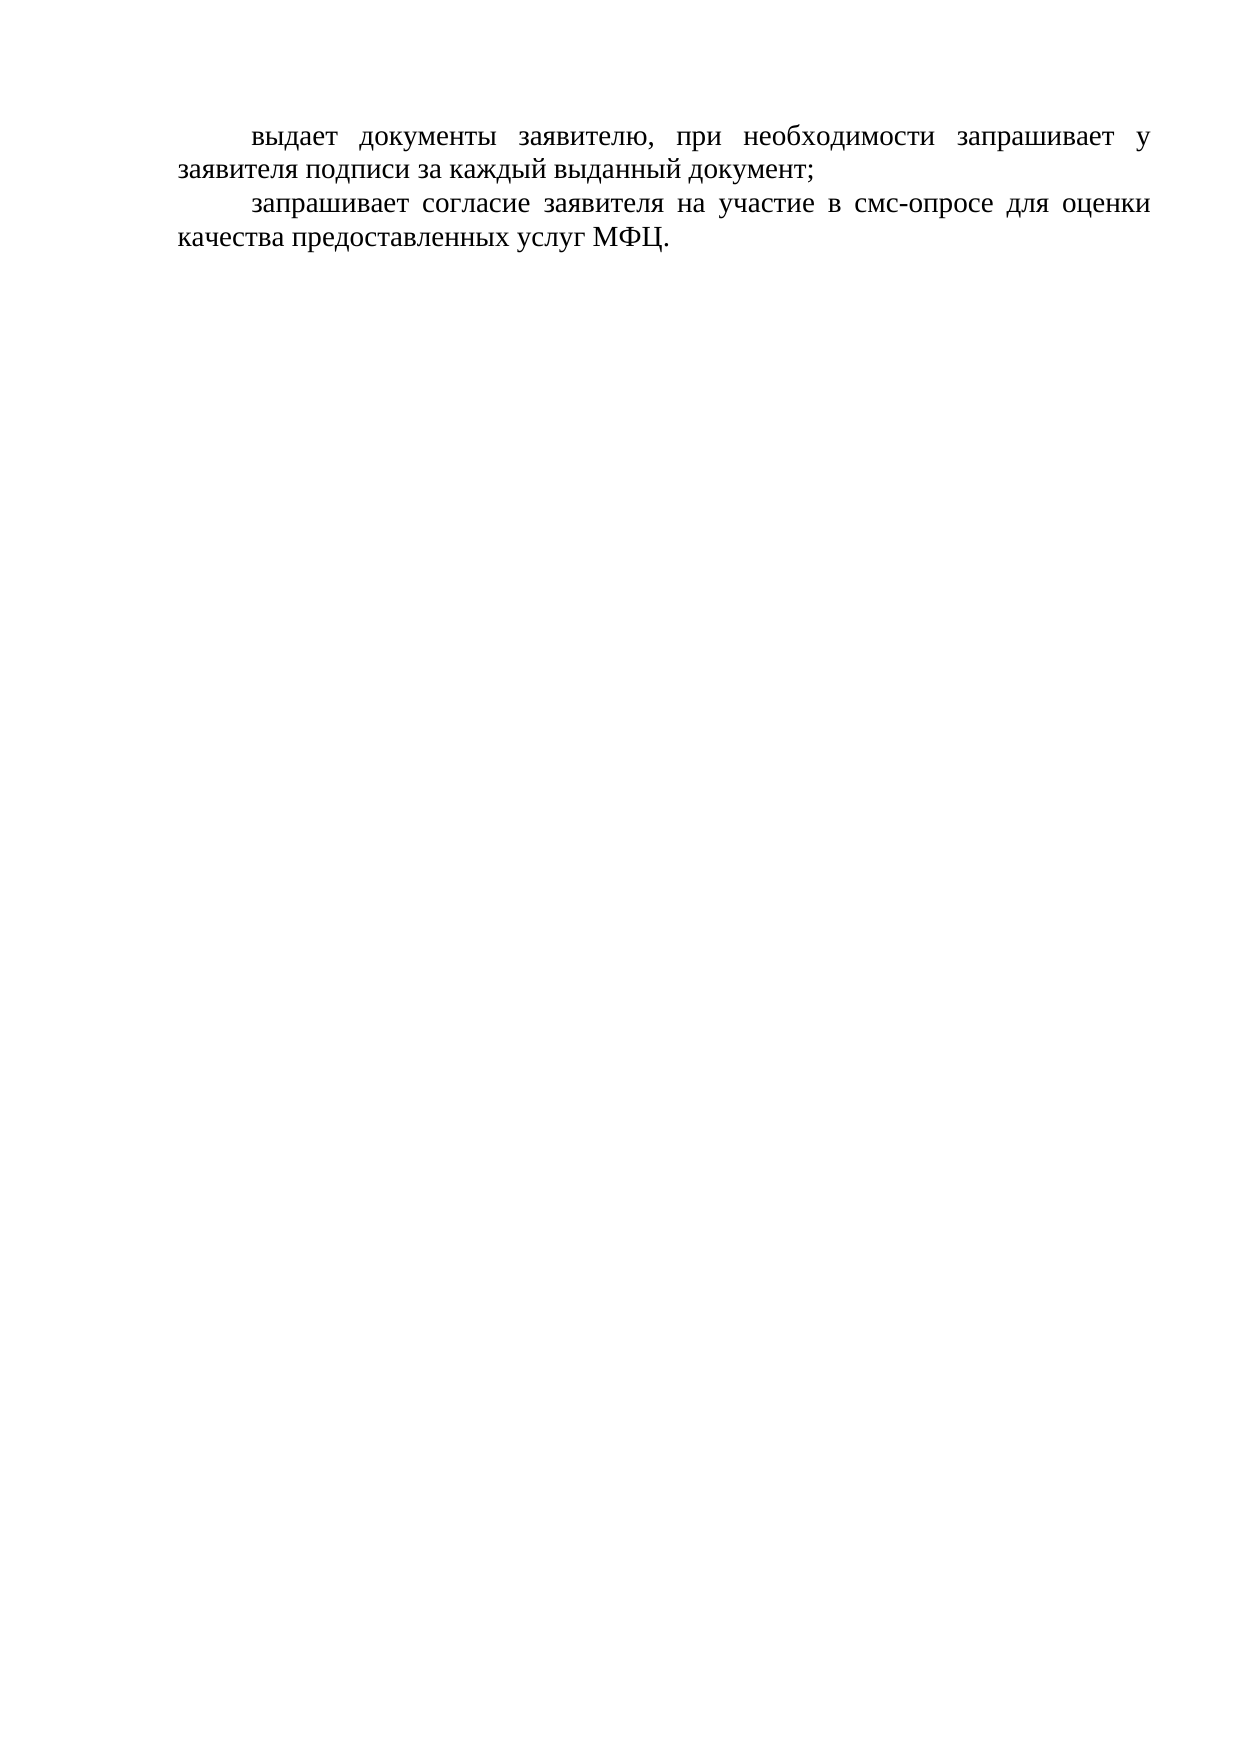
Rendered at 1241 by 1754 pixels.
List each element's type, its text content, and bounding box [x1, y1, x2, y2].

text запрашивает согласие заявителя на участие в смс-опросе для оценки качества предоставленных услуг МФЦ. [177, 185, 1152, 252]
text выдает документы заявителю, при необходимости запрашивает у заявителя подписи за каждый выданный документ; [177, 118, 1152, 185]
